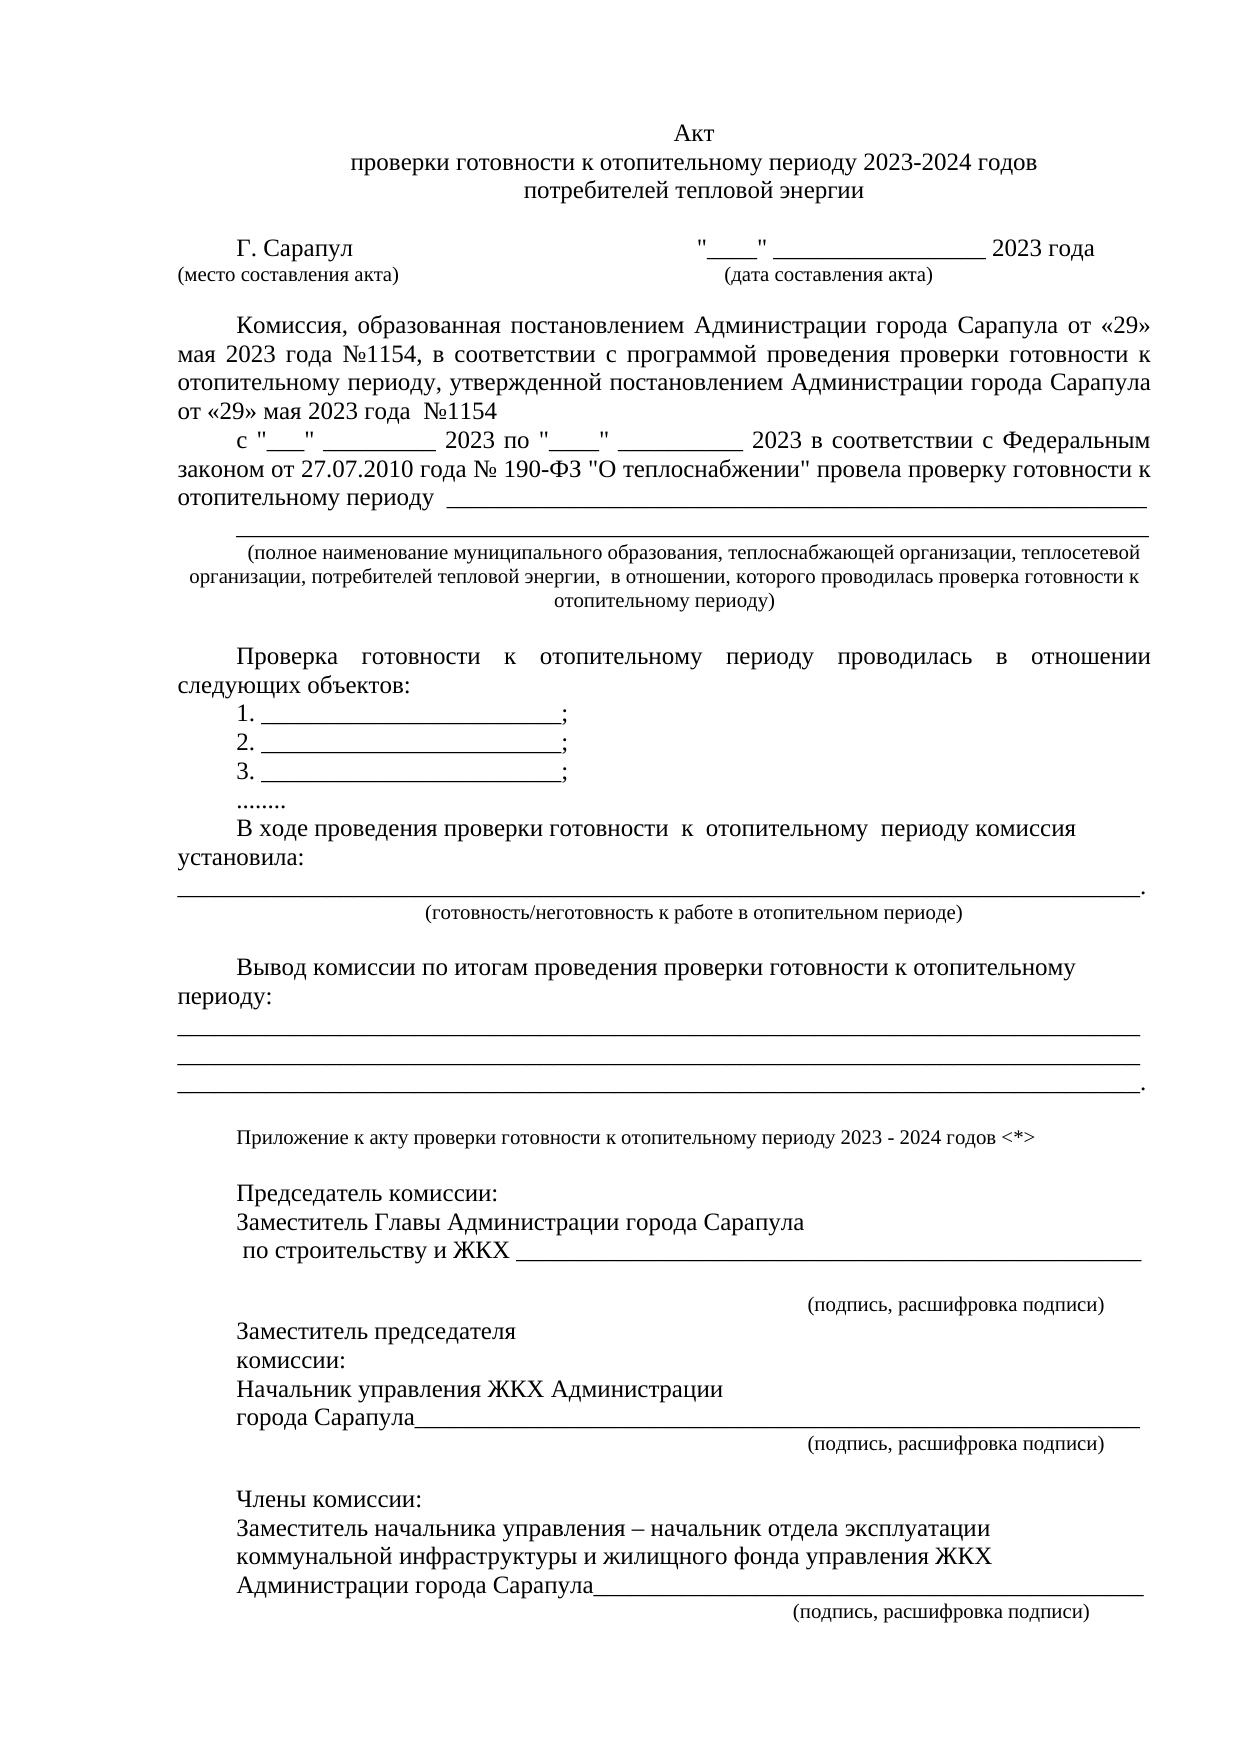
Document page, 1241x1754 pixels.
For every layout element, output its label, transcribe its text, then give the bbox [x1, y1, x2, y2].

text Проверка готовности к отопительному периоду проводилась в отношении следующих объектов: [177, 641, 1152, 698]
text по строительству и ЖКХ __________________________________________________ [177, 1235, 1152, 1264]
text Вывод комиссии по итогам проведения проверки готовности к отопительному периоду: _____________________________________________________________________________ [177, 952, 1152, 1039]
text (место составления акта) (дата составления акта) [177, 262, 1152, 286]
text Начальник управления ЖКХ Администрации [177, 1374, 1152, 1402]
text 3. ________________________; [177, 756, 1152, 785]
text Заместитель Главы Администрации города Сарапула [177, 1207, 1152, 1235]
text города Сарапула__________________________________________________________ [177, 1402, 1152, 1431]
text _____________________________________________________________________________. [177, 1067, 1152, 1096]
text Комиссия, образованная постановлением Администрации города Сарапула от «29» мая 2023 года №1154, в соответствии с программой проведения проверки готовности к отопительному периоду, утвержденной постановлением Администрации города Сарапула от «29» мая 2023 года №1154 [177, 310, 1152, 425]
text Приложение к акту проверки готовности к отопительному периоду 2023 - 2024 годов <*> [177, 1125, 1152, 1149]
text Г. Сарапул "____" _________________ 2023 года [177, 233, 1152, 262]
text _____________________________________________________________________________ [177, 1039, 1152, 1067]
text Заместитель председателя [177, 1316, 1152, 1345]
text 1. ________________________; [177, 698, 1152, 727]
text Члены комиссии: [177, 1484, 1152, 1513]
text Акт [177, 118, 1152, 147]
text (полное наименование муниципального образования, теплоснабжающей организации, теплосетевой организации, потребителей тепловой энергии, в отношении, которого проводилась проверка готовности к отопительному периоду) [177, 540, 1152, 612]
text проверки готовности к отопительному периоду 2023-2024 годов [177, 147, 1152, 176]
text комиссии: [177, 1345, 1152, 1374]
text с "___" _________ 2023 по "____" __________ 2023 в соответствии с Федеральным законом от 27.07.2010 года № 190-ФЗ "О теплоснабжении" провела проверку готовности к отопительному периоду ________________________________________________________ [177, 425, 1152, 511]
text (подпись, расшифровка подписи) [177, 1431, 1152, 1455]
text _________________________________________________________________________ [177, 511, 1152, 540]
text Председатель комиссии: [177, 1178, 1152, 1207]
text потребителей тепловой энергии [177, 176, 1152, 204]
text (подпись, расшифровка подписи) [177, 1292, 1152, 1316]
text 2. ________________________; [177, 727, 1152, 756]
text ........ [177, 785, 1152, 813]
text В ходе проведения проверки готовности к отопительному периоду комиссия установила: _____________________________________________________________________________. [177, 813, 1152, 900]
text (подпись, расшифровка подписи) [177, 1599, 1152, 1623]
text Заместитель начальника управления – начальник отдела эксплуатации коммунальной инфраструктуры и жилищного фонда управления ЖКХ Администрации города Сарапула____________________________________________ [236, 1513, 1152, 1599]
text (готовность/неготовность к работе в отопительном периоде) [177, 900, 1152, 924]
